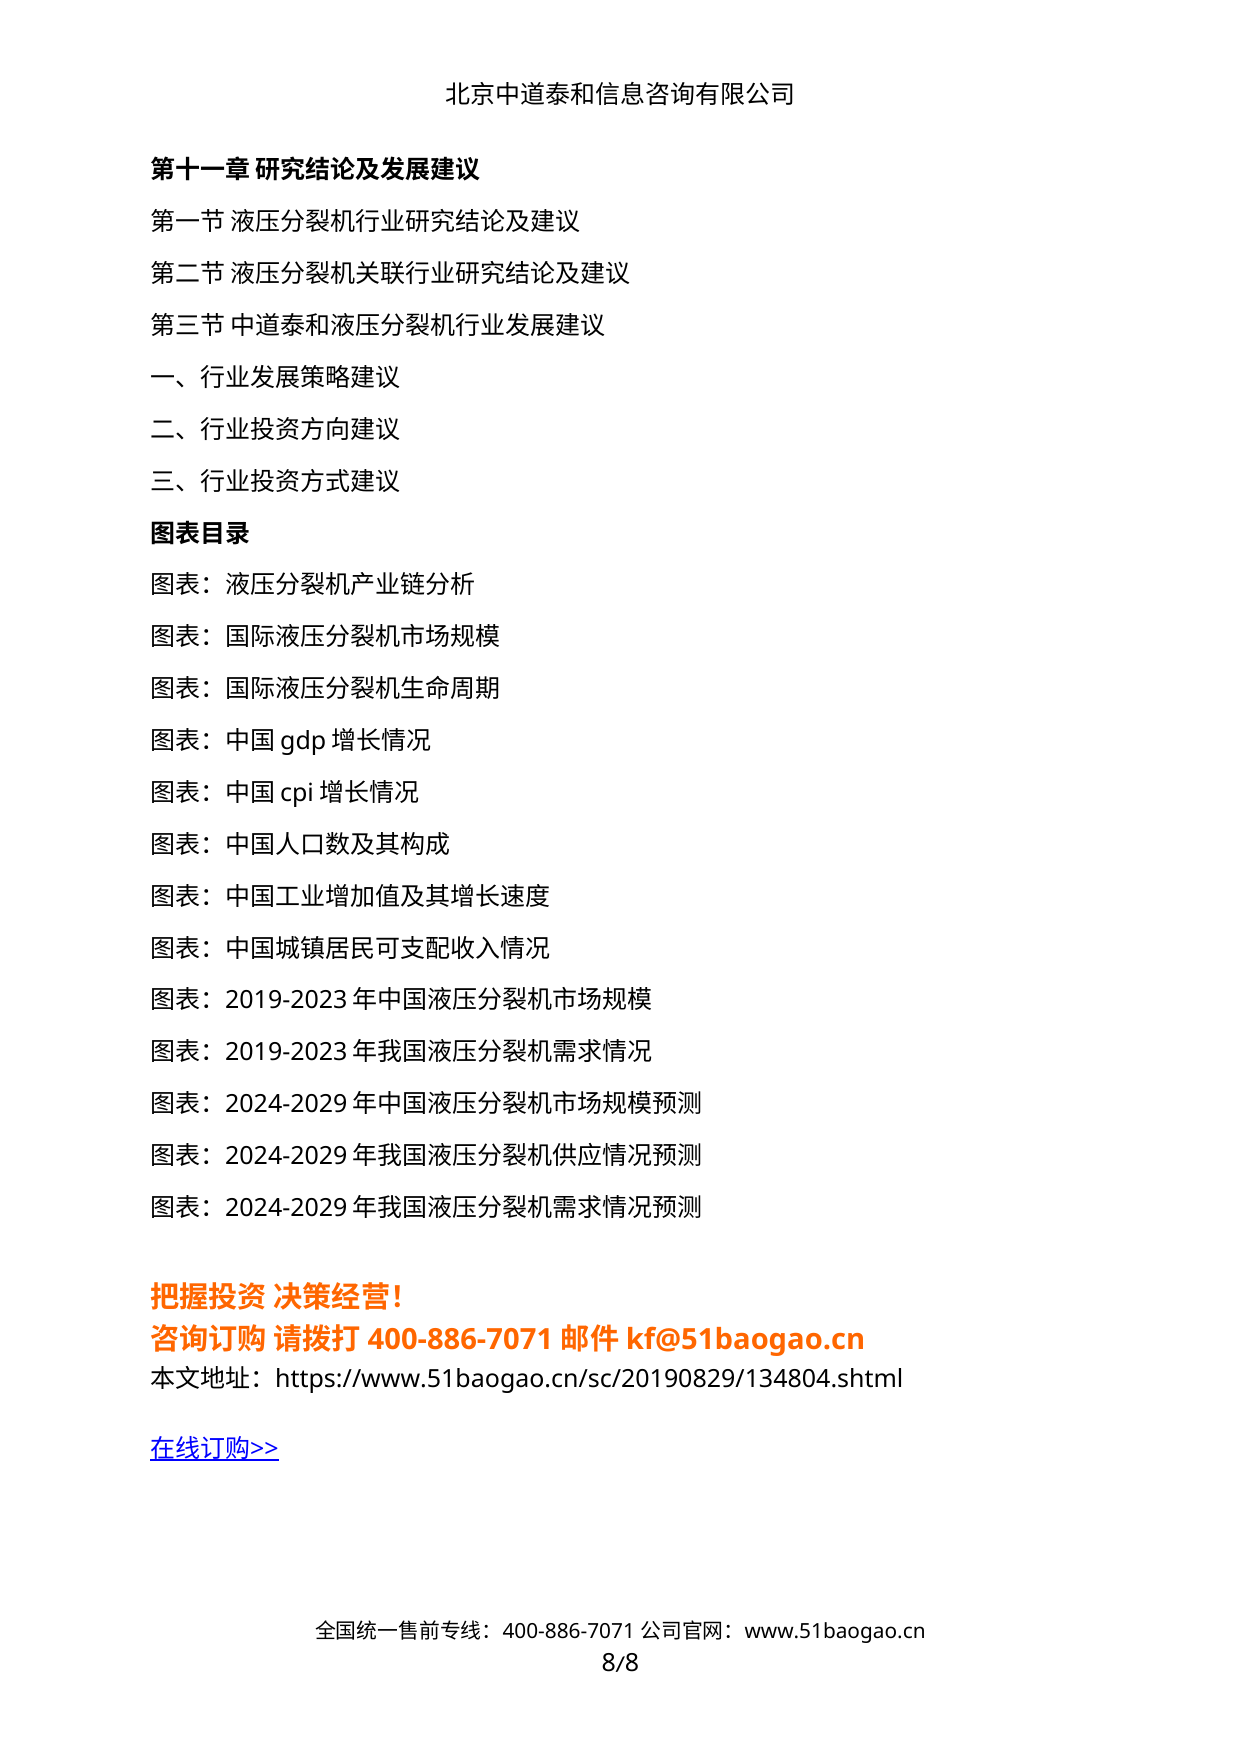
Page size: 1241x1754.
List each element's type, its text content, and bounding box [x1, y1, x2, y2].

text 图表：中国工业增加值及其增长速度 [150, 876, 1090, 912]
text 图表：国际液压分裂机生命周期 [150, 669, 1090, 705]
text 图表：2019-2023年中国液压分裂机市场规模 [150, 980, 1090, 1016]
text 图表：国际液压分裂机市场规模 [150, 617, 1090, 653]
text 图表：2024-2029年我国液压分裂机供应情况预测 [150, 1136, 1090, 1172]
text 第十一章 研究结论及发展建议 [150, 150, 1090, 186]
text 图表目录 [150, 513, 1090, 549]
text 三、行业投资方式建议 [150, 461, 1090, 497]
text 把握投资 决策经营！咨询订购 请拨打 400-886-7071 邮件 kf@51baogao.cn本文地址：https://www.51baogao.cn/sc/20190829/134804.shtml [150, 1239, 1090, 1394]
text 第二节 液压分裂机关联行业研究结论及建议 [150, 254, 1090, 290]
text 图表：液压分裂机产业链分析 [150, 565, 1090, 601]
text 一、行业发展策略建议 [150, 357, 1090, 394]
text 二、行业投资方向建议 [150, 409, 1090, 446]
text 图表：2019-2023年我国液压分裂机需求情况 [150, 1032, 1090, 1068]
text 第一节 液压分裂机行业研究结论及建议 [150, 202, 1090, 238]
text 图表：2024-2029年我国液压分裂机需求情况预测 [150, 1187, 1090, 1224]
text 图表：中国人口数及其构成 [150, 824, 1090, 861]
text 图表：2024-2029年中国液压分裂机市场规模预测 [150, 1084, 1090, 1120]
text 在线订购>> [150, 1394, 1090, 1465]
text 图表：中国城镇居民可支配收入情况 [150, 928, 1090, 964]
text 图表：中国gdp增长情况 [150, 721, 1090, 757]
text 图表：中国cpi增长情况 [150, 772, 1090, 809]
text 第三节 中道泰和液压分裂机行业发展建议 [150, 306, 1090, 342]
